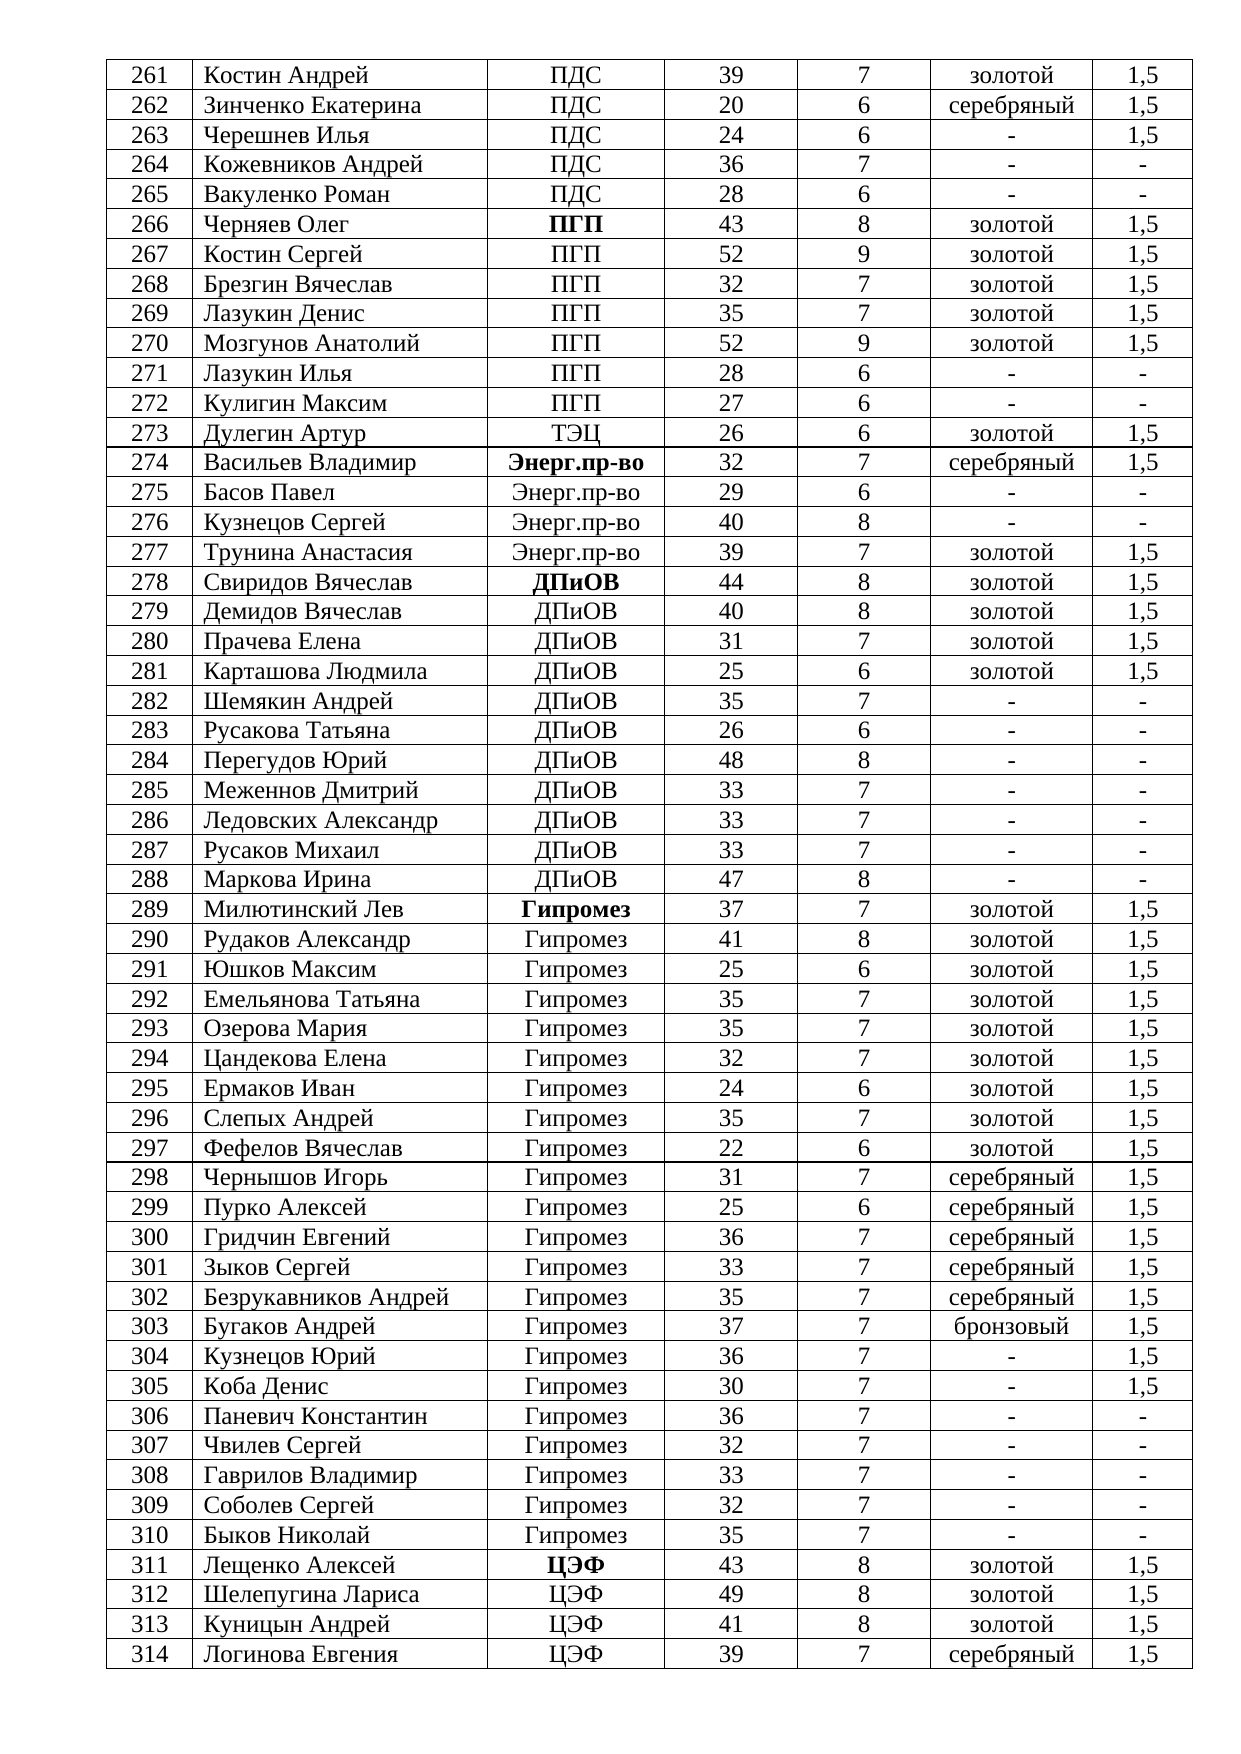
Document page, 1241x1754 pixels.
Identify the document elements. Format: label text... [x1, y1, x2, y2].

table_cell - [931, 716, 1092, 744]
table_cell 49 [665, 1580, 797, 1608]
table_cell 1,5 [1093, 448, 1192, 476]
table_cell Гипромез [488, 1133, 664, 1161]
table_cell золотой [931, 209, 1092, 238]
table_cell Гипромез [488, 1252, 664, 1281]
table_cell Соболев Сергей [193, 1490, 487, 1519]
table_cell 264 [107, 150, 192, 178]
table_cell Бугаков Андрей [193, 1311, 487, 1340]
table_cell - [931, 1460, 1092, 1489]
table_cell 7 [798, 299, 930, 327]
table_cell ПГП [488, 388, 664, 417]
table_cell серебряный [931, 1192, 1092, 1221]
table_cell 7 [798, 1431, 930, 1459]
table_cell 1,5 [1093, 1282, 1192, 1310]
table_cell - [931, 775, 1092, 804]
table_cell ДПиОВ [488, 686, 664, 714]
table_cell - [1093, 179, 1192, 208]
table_cell ПГП [488, 358, 664, 387]
table_cell 1,5 [1093, 894, 1192, 923]
table_cell 1,5 [1093, 60, 1192, 89]
table_cell Паневич Константин [193, 1401, 487, 1429]
table_cell Зинченко Екатерина [193, 90, 487, 119]
table_cell 285 [107, 775, 192, 804]
table_cell Энерг.пр-во [488, 477, 664, 506]
table_cell 294 [107, 1043, 192, 1072]
table_cell Вакуленко Роман [193, 179, 487, 208]
table_cell Лещенко Алексей [193, 1550, 487, 1578]
table_cell золотой [931, 656, 1092, 685]
table_cell 7 [798, 805, 930, 834]
table_cell 1,5 [1093, 924, 1192, 953]
table_cell Свиридов Вячеслав [193, 567, 487, 595]
table_cell Шемякин Андрей [193, 686, 487, 714]
table_cell золотой [931, 626, 1092, 655]
table_cell Милютинский Лев [193, 894, 487, 923]
table_cell золотой [931, 1043, 1092, 1072]
table_cell 296 [107, 1103, 192, 1132]
table_cell ДПиОВ [488, 775, 664, 804]
table_cell 6 [798, 90, 930, 119]
table_cell золотой [931, 299, 1092, 327]
table_cell ЦЭФ [488, 1550, 664, 1578]
table_cell Кузнецов Юрий [193, 1341, 487, 1370]
table_cell ДПиОВ [488, 865, 664, 893]
table_cell 1,5 [1093, 328, 1192, 357]
table_cell - [1093, 865, 1192, 893]
table_cell - [1093, 1520, 1192, 1549]
table_cell 8 [798, 567, 930, 595]
table_cell 7 [798, 626, 930, 655]
table_cell 267 [107, 239, 192, 268]
table_cell 300 [107, 1222, 192, 1251]
table_cell 1,5 [1093, 1371, 1192, 1400]
table_cell Гридчин Евгений [193, 1222, 487, 1251]
table_cell ДПиОВ [488, 835, 664, 863]
table_cell ЦЭФ [488, 1580, 664, 1608]
table_cell 313 [107, 1609, 192, 1638]
table_cell 25 [665, 954, 797, 983]
table_cell 6 [798, 358, 930, 387]
table_cell Гипромез [488, 1490, 664, 1519]
table_cell Емельянова Татьяна [193, 984, 487, 1012]
table_cell 30 [665, 1371, 797, 1400]
table_cell 265 [107, 179, 192, 208]
table_cell 47 [665, 865, 797, 893]
table_cell 6 [798, 656, 930, 685]
table_cell - [931, 865, 1092, 893]
table_cell 6 [798, 716, 930, 744]
table_cell 7 [798, 775, 930, 804]
table_cell золотой [931, 924, 1092, 953]
table_cell - [1093, 507, 1192, 536]
table_cell 1,5 [1093, 120, 1192, 148]
table_cell Русаков Михаил [193, 835, 487, 863]
table_cell 1,5 [1093, 1192, 1192, 1221]
table_cell Васильев Владимир [193, 448, 487, 476]
table_cell 40 [665, 507, 797, 536]
table_cell 284 [107, 745, 192, 774]
table_cell серебряный [931, 1252, 1092, 1281]
table_cell - [931, 1371, 1092, 1400]
table_cell Костин Андрей [193, 60, 487, 89]
table_cell ПДС [488, 120, 664, 148]
table_cell золотой [931, 1609, 1092, 1638]
table_cell 7 [798, 1222, 930, 1251]
table_cell 1,5 [1093, 1252, 1192, 1281]
table_cell 305 [107, 1371, 192, 1400]
table_cell золотой [931, 1014, 1092, 1042]
table_cell 8 [798, 507, 930, 536]
table_cell 274 [107, 448, 192, 476]
table_cell золотой [931, 1103, 1092, 1132]
table_cell 35 [665, 1282, 797, 1310]
table_cell 33 [665, 775, 797, 804]
table_cell 268 [107, 269, 192, 297]
table_cell ДПиОВ [488, 716, 664, 744]
table_cell 32 [665, 1043, 797, 1072]
table_cell Гипромез [488, 1222, 664, 1251]
table_cell Гипромез [488, 1520, 664, 1549]
table_cell Кожевников Андрей [193, 150, 487, 178]
table_cell - [1093, 1490, 1192, 1519]
table_cell Гипромез [488, 894, 664, 923]
table_cell 25 [665, 656, 797, 685]
table_cell 7 [798, 1371, 930, 1400]
table_cell - [931, 686, 1092, 714]
table_cell золотой [931, 239, 1092, 268]
table_cell 20 [665, 90, 797, 119]
table_cell 262 [107, 90, 192, 119]
table_cell ДПиОВ [488, 805, 664, 834]
table_cell 314 [107, 1639, 192, 1668]
table_cell 1,5 [1093, 1609, 1192, 1638]
table_cell 273 [107, 418, 192, 446]
table_cell Трунина Анастасия [193, 537, 487, 566]
table_cell 299 [107, 1192, 192, 1221]
table_cell 1,5 [1093, 1073, 1192, 1102]
table_cell Гипромез [488, 1460, 664, 1489]
table_cell - [1093, 686, 1192, 714]
table_cell Ермаков Иван [193, 1073, 487, 1102]
table_cell Фефелов Вячеслав [193, 1133, 487, 1161]
table_cell 302 [107, 1282, 192, 1310]
table_cell Гипромез [488, 1192, 664, 1221]
table_cell 1,5 [1093, 269, 1192, 297]
table_cell Слепых Андрей [193, 1103, 487, 1132]
table_cell 7 [798, 150, 930, 178]
table_cell 307 [107, 1431, 192, 1459]
table_cell - [931, 388, 1092, 417]
table_cell 282 [107, 686, 192, 714]
table_cell 1,5 [1093, 90, 1192, 119]
table_cell 32 [665, 1431, 797, 1459]
table_cell золотой [931, 418, 1092, 446]
table_cell 52 [665, 239, 797, 268]
table_cell - [1093, 388, 1192, 417]
table_cell Быков Николай [193, 1520, 487, 1549]
table_cell 6 [798, 179, 930, 208]
table_cell Энерг.пр-во [488, 537, 664, 566]
table_cell ПГП [488, 209, 664, 238]
table_cell 33 [665, 835, 797, 863]
table_cell золотой [931, 1133, 1092, 1161]
table_cell Коба Денис [193, 1371, 487, 1400]
table_cell 283 [107, 716, 192, 744]
table_cell 275 [107, 477, 192, 506]
table_cell 312 [107, 1580, 192, 1608]
table_cell 41 [665, 924, 797, 953]
table_cell 263 [107, 120, 192, 148]
table_cell золотой [931, 596, 1092, 625]
table_cell 303 [107, 1311, 192, 1340]
table_cell 1,5 [1093, 1550, 1192, 1578]
table_cell 8 [798, 596, 930, 625]
table_cell 35 [665, 1014, 797, 1042]
table_cell 6 [798, 418, 930, 446]
table_cell 36 [665, 1222, 797, 1251]
table_cell Гипромез [488, 1073, 664, 1102]
table_cell - [931, 477, 1092, 506]
table_cell - [1093, 745, 1192, 774]
table_cell серебряный [931, 1282, 1092, 1310]
table_cell Чернышов Игорь [193, 1163, 487, 1191]
table_cell - [931, 1431, 1092, 1459]
table_cell 308 [107, 1460, 192, 1489]
table_cell серебряный [931, 1222, 1092, 1251]
table_cell 1,5 [1093, 537, 1192, 566]
table_cell 261 [107, 60, 192, 89]
table_cell 7 [798, 537, 930, 566]
table_cell Ледовских Александр [193, 805, 487, 834]
table_cell 1,5 [1093, 299, 1192, 327]
table_cell 291 [107, 954, 192, 983]
table_cell 24 [665, 1073, 797, 1102]
table_cell Гипромез [488, 1431, 664, 1459]
table_cell - [931, 805, 1092, 834]
table_cell 7 [798, 686, 930, 714]
table_cell Демидов Вячеслав [193, 596, 487, 625]
table_cell 28 [665, 179, 797, 208]
table_cell Гипромез [488, 924, 664, 953]
table_cell ПГП [488, 269, 664, 297]
table_cell 29 [665, 477, 797, 506]
table_cell 33 [665, 1460, 797, 1489]
table_cell Кулигин Максим [193, 388, 487, 417]
table_cell 279 [107, 596, 192, 625]
table_cell серебряный [931, 90, 1092, 119]
table_cell Зыков Сергей [193, 1252, 487, 1281]
table_cell Гаврилов Владимир [193, 1460, 487, 1489]
table_cell Дулегин Артур [193, 418, 487, 446]
table_cell Костин Сергей [193, 239, 487, 268]
table_cell 1,5 [1093, 1014, 1192, 1042]
table_cell Брезгин Вячеслав [193, 269, 487, 297]
table_cell золотой [931, 1550, 1092, 1578]
table_cell 9 [798, 328, 930, 357]
table_cell Лазукин Денис [193, 299, 487, 327]
table_cell 36 [665, 150, 797, 178]
table_cell 43 [665, 1550, 797, 1578]
table_cell 298 [107, 1163, 192, 1191]
table_cell Рудаков Александр [193, 924, 487, 953]
table_cell 35 [665, 299, 797, 327]
table_cell 32 [665, 269, 797, 297]
table_cell серебряный [931, 1163, 1092, 1191]
table_cell 286 [107, 805, 192, 834]
table_cell Перегудов Юрий [193, 745, 487, 774]
table_cell 287 [107, 835, 192, 863]
table_cell 6 [798, 1073, 930, 1102]
table_cell 1,5 [1093, 1163, 1192, 1191]
table_cell 44 [665, 567, 797, 595]
table_cell 1,5 [1093, 209, 1192, 238]
table_cell - [931, 358, 1092, 387]
table_cell - [1093, 805, 1192, 834]
table_cell золотой [931, 1073, 1092, 1102]
table_cell Меженнов Дмитрий [193, 775, 487, 804]
table_cell золотой [931, 328, 1092, 357]
table_cell 8 [798, 924, 930, 953]
table_cell 48 [665, 745, 797, 774]
table_cell 7 [798, 60, 930, 89]
table_cell Пурко Алексей [193, 1192, 487, 1221]
table_cell золотой [931, 1580, 1092, 1608]
table_cell 7 [798, 269, 930, 297]
table_cell Гипромез [488, 984, 664, 1012]
table_cell Кузнецов Сергей [193, 507, 487, 536]
table_cell Басов Павел [193, 477, 487, 506]
table_cell 31 [665, 626, 797, 655]
table_cell 35 [665, 1103, 797, 1132]
table_cell 281 [107, 656, 192, 685]
table_cell 37 [665, 894, 797, 923]
table_cell Шелепугина Лариса [193, 1580, 487, 1608]
table_cell 7 [798, 1639, 930, 1668]
table_cell - [931, 1401, 1092, 1429]
table_cell Карташова Людмила [193, 656, 487, 685]
table_cell 7 [798, 1282, 930, 1310]
table_cell 43 [665, 209, 797, 238]
table_cell 306 [107, 1401, 192, 1429]
table_cell ПГП [488, 239, 664, 268]
table_cell 7 [798, 1014, 930, 1042]
table_cell 1,5 [1093, 239, 1192, 268]
table_cell 1,5 [1093, 656, 1192, 685]
table_cell 24 [665, 120, 797, 148]
table_cell 31 [665, 1163, 797, 1191]
table_cell Чвилев Сергей [193, 1431, 487, 1459]
table_cell Энерг.пр-во [488, 448, 664, 476]
table_cell ПДС [488, 60, 664, 89]
table_cell 1,5 [1093, 1133, 1192, 1161]
table_cell золотой [931, 894, 1092, 923]
table_cell - [1093, 358, 1192, 387]
table_cell Гипромез [488, 1341, 664, 1370]
table_cell - [1093, 775, 1192, 804]
table_cell ДПиОВ [488, 567, 664, 595]
table_cell 1,5 [1093, 1103, 1192, 1132]
table_cell 8 [798, 209, 930, 238]
table_cell 7 [798, 1103, 930, 1132]
table_cell золотой [931, 60, 1092, 89]
table_cell 22 [665, 1133, 797, 1161]
table_cell - [1093, 1401, 1192, 1429]
table_cell 7 [798, 984, 930, 1012]
table_cell 271 [107, 358, 192, 387]
table_cell 1,5 [1093, 1580, 1192, 1608]
table_cell 35 [665, 686, 797, 714]
table_cell 309 [107, 1490, 192, 1519]
table_cell 6 [798, 388, 930, 417]
table_cell 297 [107, 1133, 192, 1161]
table_cell 295 [107, 1073, 192, 1102]
table_cell 6 [798, 1133, 930, 1161]
table_cell Энерг.пр-во [488, 507, 664, 536]
table_cell 39 [665, 1639, 797, 1668]
table_cell ДПиОВ [488, 656, 664, 685]
table_cell Гипромез [488, 1282, 664, 1310]
table_cell 6 [798, 477, 930, 506]
table_cell 35 [665, 1520, 797, 1549]
table_cell 1,5 [1093, 626, 1192, 655]
table_cell Гипромез [488, 1163, 664, 1191]
table_cell бронзовый [931, 1311, 1092, 1340]
table_cell - [931, 1520, 1092, 1549]
table_cell 304 [107, 1341, 192, 1370]
table_cell 1,5 [1093, 1341, 1192, 1370]
table_cell 8 [798, 745, 930, 774]
table_cell ТЭЦ [488, 418, 664, 446]
table_cell 270 [107, 328, 192, 357]
table_cell - [1093, 716, 1192, 744]
table_cell 288 [107, 865, 192, 893]
table_cell - [931, 120, 1092, 148]
table_cell 1,5 [1093, 1311, 1192, 1340]
table_cell 26 [665, 418, 797, 446]
table_cell Гипромез [488, 1311, 664, 1340]
table_cell 6 [798, 1192, 930, 1221]
table_cell Гипромез [488, 954, 664, 983]
table_cell Логинова Евгения [193, 1639, 487, 1668]
table_cell - [1093, 150, 1192, 178]
table_cell - [931, 507, 1092, 536]
table_cell 1,5 [1093, 1222, 1192, 1251]
table_cell 33 [665, 805, 797, 834]
table_cell 40 [665, 596, 797, 625]
table_cell Прачева Елена [193, 626, 487, 655]
table_cell 7 [798, 835, 930, 863]
table_cell 7 [798, 1490, 930, 1519]
table_cell 1,5 [1093, 567, 1192, 595]
table_cell Гипромез [488, 1401, 664, 1429]
table_cell 1,5 [1093, 984, 1192, 1012]
table_cell 36 [665, 1341, 797, 1370]
table_cell 41 [665, 1609, 797, 1638]
table_cell - [931, 179, 1092, 208]
table_cell - [931, 835, 1092, 863]
table_cell 7 [798, 1520, 930, 1549]
table_cell - [1093, 1460, 1192, 1489]
table_cell 310 [107, 1520, 192, 1549]
table_cell 272 [107, 388, 192, 417]
table_cell 278 [107, 567, 192, 595]
table_cell золотой [931, 537, 1092, 566]
table_cell 7 [798, 1252, 930, 1281]
table_cell ПГП [488, 328, 664, 357]
table_cell ЦЭФ [488, 1639, 664, 1668]
table_cell - [931, 1490, 1092, 1519]
table_cell Лазукин Илья [193, 358, 487, 387]
table_cell Черешнев Илья [193, 120, 487, 148]
table_cell 9 [798, 239, 930, 268]
table_cell Куницын Андрей [193, 1609, 487, 1638]
table_cell 32 [665, 448, 797, 476]
table_cell 7 [798, 894, 930, 923]
table_cell 27 [665, 388, 797, 417]
table_cell 293 [107, 1014, 192, 1042]
table_cell ПДС [488, 150, 664, 178]
table_cell 32 [665, 1490, 797, 1519]
table_cell - [931, 745, 1092, 774]
table_cell 276 [107, 507, 192, 536]
table_cell Юшков Максим [193, 954, 487, 983]
table_cell Гипромез [488, 1103, 664, 1132]
table_cell 6 [798, 120, 930, 148]
table_cell 8 [798, 1580, 930, 1608]
table_cell золотой [931, 567, 1092, 595]
table_cell 1,5 [1093, 418, 1192, 446]
table_cell 1,5 [1093, 1639, 1192, 1668]
table_cell - [1093, 1431, 1192, 1459]
table_cell Черняев Олег [193, 209, 487, 238]
table_cell ЦЭФ [488, 1609, 664, 1638]
table_cell 26 [665, 716, 797, 744]
table_cell Гипромез [488, 1043, 664, 1072]
table_cell - [1093, 835, 1192, 863]
table_cell 289 [107, 894, 192, 923]
table_cell 1,5 [1093, 596, 1192, 625]
table_cell 36 [665, 1401, 797, 1429]
table_cell 7 [798, 448, 930, 476]
table_cell ПГП [488, 299, 664, 327]
table_cell Гипромез [488, 1014, 664, 1042]
table_cell Мозгунов Анатолий [193, 328, 487, 357]
table_cell 280 [107, 626, 192, 655]
table_cell 311 [107, 1550, 192, 1578]
table_cell 35 [665, 984, 797, 1012]
table_cell 7 [798, 1043, 930, 1072]
table_cell Гипромез [488, 1371, 664, 1400]
table_cell золотой [931, 269, 1092, 297]
table_cell - [931, 1341, 1092, 1370]
table_cell 39 [665, 60, 797, 89]
table_cell ДПиОВ [488, 596, 664, 625]
table_cell 7 [798, 1460, 930, 1489]
table_cell 8 [798, 1550, 930, 1578]
table_cell 7 [798, 1341, 930, 1370]
table_cell ПДС [488, 179, 664, 208]
table_cell серебряный [931, 448, 1092, 476]
table_cell 33 [665, 1252, 797, 1281]
table_cell Маркова Ирина [193, 865, 487, 893]
table_cell - [931, 150, 1092, 178]
table_cell 39 [665, 537, 797, 566]
table_cell 37 [665, 1311, 797, 1340]
table_cell 277 [107, 537, 192, 566]
table_cell 6 [798, 954, 930, 983]
table_cell 28 [665, 358, 797, 387]
table_cell 1,5 [1093, 1043, 1192, 1072]
table_cell 7 [798, 1401, 930, 1429]
table_cell ДПиОВ [488, 626, 664, 655]
table_cell 266 [107, 209, 192, 238]
table_cell 7 [798, 1311, 930, 1340]
table_cell 269 [107, 299, 192, 327]
table_cell 1,5 [1093, 954, 1192, 983]
table_cell ДПиОВ [488, 745, 664, 774]
table_cell 7 [798, 1163, 930, 1191]
table_cell 292 [107, 984, 192, 1012]
table_cell Цандекова Елена [193, 1043, 487, 1072]
table_cell ПДС [488, 90, 664, 119]
table_cell золотой [931, 954, 1092, 983]
table_cell Русакова Татьяна [193, 716, 487, 744]
table_cell 8 [798, 1609, 930, 1638]
table_cell 301 [107, 1252, 192, 1281]
table_cell золотой [931, 984, 1092, 1012]
table_cell 8 [798, 865, 930, 893]
table_cell Озерова Мария [193, 1014, 487, 1042]
table_cell 290 [107, 924, 192, 953]
table_cell - [1093, 477, 1192, 506]
table_cell серебряный [931, 1639, 1092, 1668]
table_cell 25 [665, 1192, 797, 1221]
table_cell 52 [665, 328, 797, 357]
table_cell Безрукавников Андрей [193, 1282, 487, 1310]
